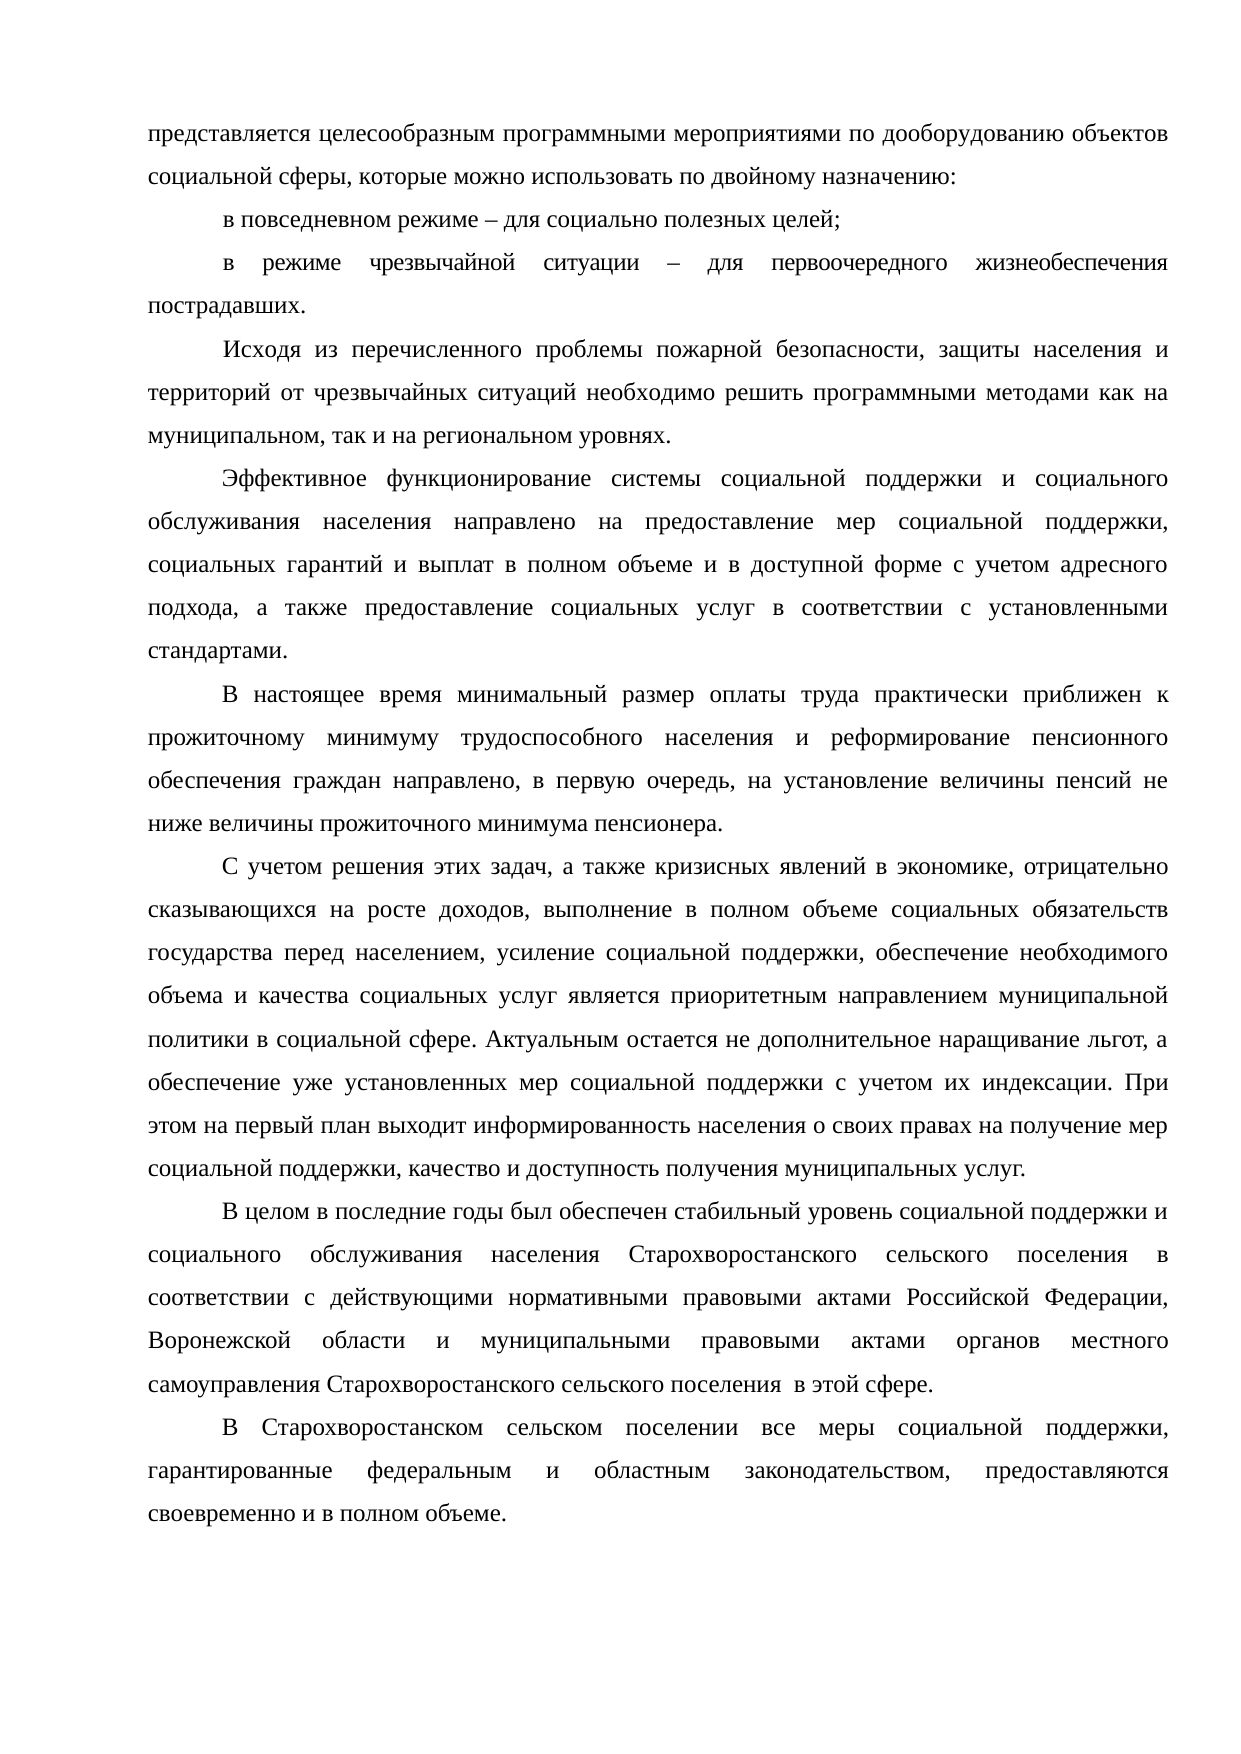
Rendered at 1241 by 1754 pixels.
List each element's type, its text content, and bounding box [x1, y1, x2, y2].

text В настоящее время минимальный размер оплаты труда практически приближен к прожиточному минимуму трудоспособного населения и реформирование пенсионного обеспечения граждан направлено, в первую очередь, на установление величины пенсий не ниже величины прожиточного минимума пенсионера. [148, 679, 1169, 837]
text в повседневном режиме – для социально полезных целей; [148, 204, 1169, 233]
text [148, 118, 1169, 190]
text Исходя из перечисленного проблемы пожарной безопасности, защиты населения и территорий от чрезвычайных ситуаций необходимо решить программными методами как на муниципальном, так и на региональном уровнях. [148, 334, 1169, 449]
text С учетом решения этих задач, а также кризисных явлений в экономике, отрицательно сказывающихся на росте доходов, выполнение в полном объеме социальных обязательств государства перед населением, усиление социальной поддержки, обеспечение необходимого объема и качества социальных услуг является приоритетным направлением муниципальной политики в социальной сфере. Актуальным остается не дополнительное наращивание льгот, а обеспечение уже установленных мер социальной поддержки с учетом их индексации. При этом на первый план выходит информированность населения о своих правах на получение мер социальной поддержки, качество и доступность получения муниципальных услуг. [148, 851, 1169, 1182]
text Эффективное функционирование системы социальной поддержки и социального обслуживания населения направлено на предоставление мер социальной поддержки, социальных гарантий и выплат в полном объеме и в доступной форме с учетом адресного подхода, а также предоставление социальных услуг в соответствии с установленными стандартами. [148, 463, 1169, 664]
text В Старохворостанском сельском поселении все меры социальной поддержки, гарантированные федеральным и областным законодательством, предоставляются своевременно и в полном объеме. [148, 1412, 1169, 1527]
text В целом в последние годы был обеспечен стабильный уровень социальной поддержки и социального обслуживания населения Старохворостанского сельского поселения в соответствии с действующими нормативными правовыми актами Российской Федерации, Воронежской области и муниципальными правовыми актами органов местного самоуправления Старохворостанского сельского поселения в этой сфере. [148, 1196, 1169, 1397]
text в режиме чрезвычайной ситуации – для первоочередного жизнеобеспечения пострадавших. [148, 247, 1169, 319]
